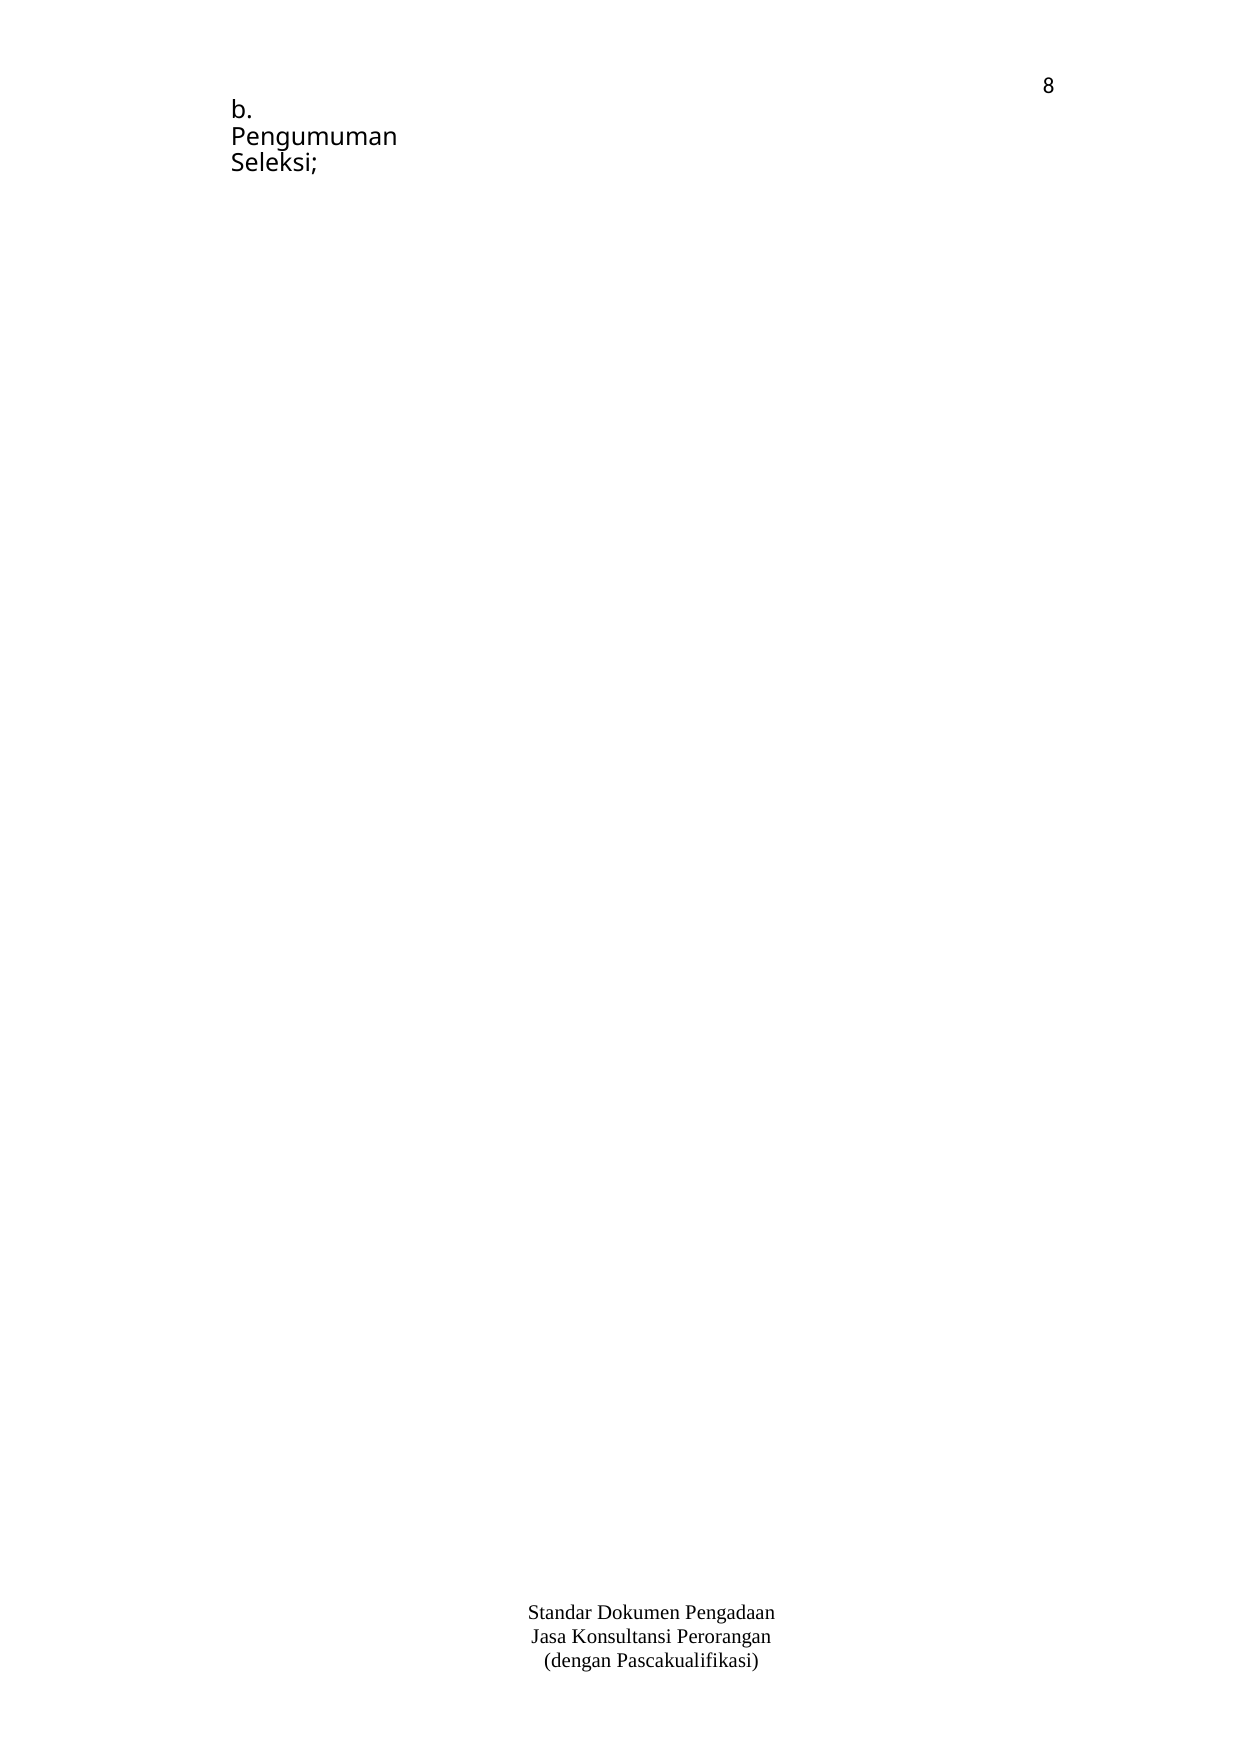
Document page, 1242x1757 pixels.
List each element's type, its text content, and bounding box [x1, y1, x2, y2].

text b. Pengumuman Seleksi; [231, 98, 399, 177]
